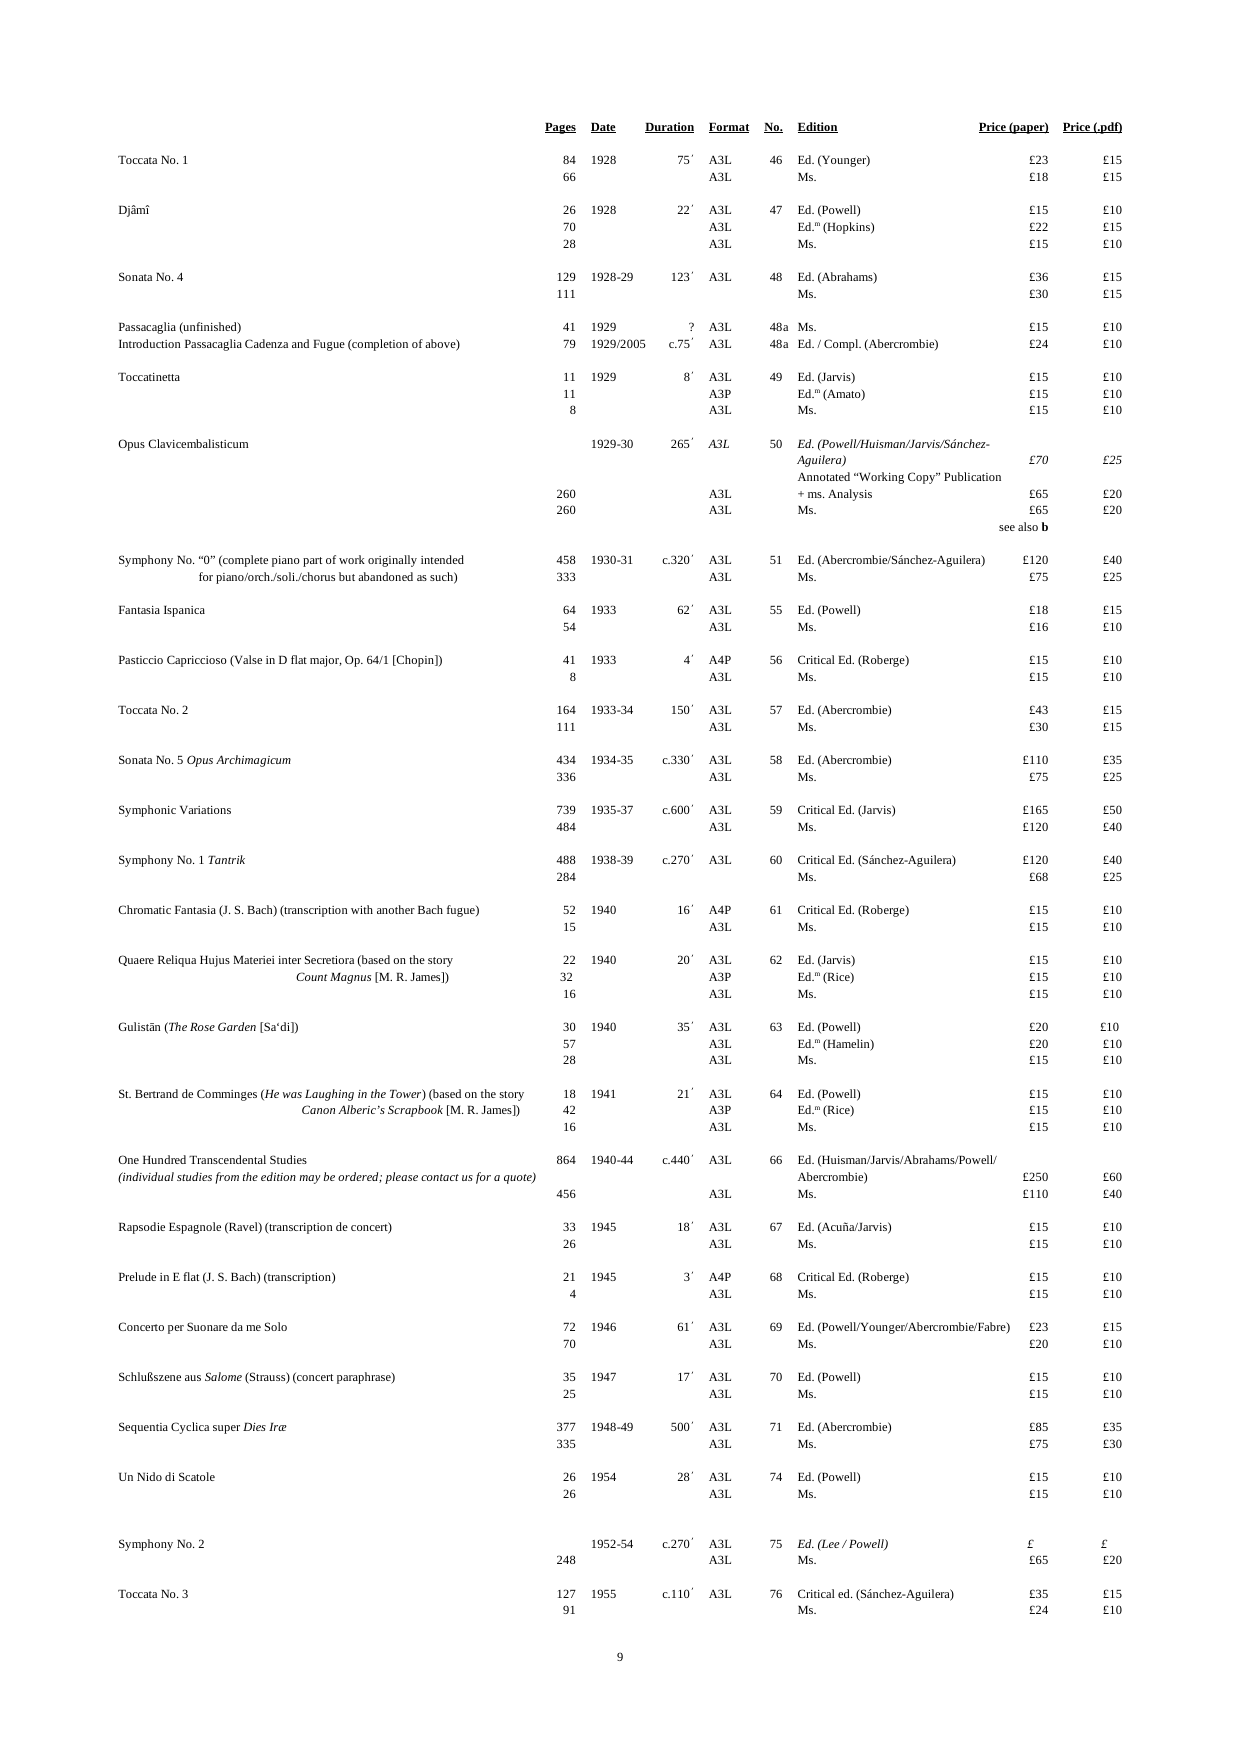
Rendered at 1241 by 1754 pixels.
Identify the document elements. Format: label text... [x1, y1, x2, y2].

list Opus Clavicembalisticum 1929-30 265’ A3L 50 Ed. (Powell/Huisman/Jarvis/Sánchez- [118, 435, 1122, 451]
list 11 A3P Ed.m (Amato) £15 £10 [118, 385, 1122, 401]
list Symphony No. 2 1952-54 c.270’ A3L 75 Ed. (Lee / Powell) £ £ [118, 1535, 1122, 1551]
list Aguilera) £70 £25 [118, 451, 1122, 468]
list (individual studies from the edition may be ordered; please contact us for a quote) Abercrombie) £250 £60 [118, 1168, 1122, 1185]
list Toccata No. 2 164 1933-34 150’ A3L 57 Ed. (Abercrombie) £43 £15 [118, 701, 1122, 718]
list Pages Date Duration Format No. Edition Price (paper) Price (.pdf) [118, 118, 1122, 135]
list 4 A3L Ms. £15 £10 [118, 1285, 1122, 1301]
list 54 A3L Ms. £16 £10 [118, 618, 1122, 635]
list 111 A3L Ms. £30 £15 [118, 718, 1122, 735]
list Symphony No. 1 Tantrik 488 1938-39 c.270’ A3L 60 Critical Ed. (Sánchez-Aguilera) £120 £40 [118, 851, 1122, 868]
list for piano/orch./soli./chorus but abandoned as such) 333 A3L Ms. £75 £25 [118, 568, 1122, 585]
list 91 Ms. £24 £10 [118, 1601, 1122, 1618]
list 28 A3L Ms. £15 £10 [118, 235, 1122, 251]
list see also b [118, 518, 1122, 535]
list Un Nido di Scatole 26 1954 28’ A3L 74 Ed. (Powell) £15 £10 [118, 1468, 1122, 1485]
list Symphonic Variations 739 1935-37 c.600’ A3L 59 Critical Ed. (Jarvis) £165 £50 [118, 801, 1122, 818]
list Chromatic Fantasia (J. S. Bach) (transcription with another Bach fugue) 52 1940 16’ A4P 61 Critical Ed. (Roberge) £15 £10 [118, 901, 1122, 918]
list 25 A3L Ms. £15 £10 [118, 1385, 1122, 1401]
list 336 A3L Ms. £75 £25 [118, 768, 1122, 785]
list Gulistān (The Rose Garden [Sa‘di]) 30 1940 35’ A3L 63 Ed. (Powell) £20 £10 [118, 1018, 1122, 1035]
list Schlußszene aus Salome (Strauss) (concert paraphrase) 35 1947 17’ A3L 70 Ed. (Powell) £15 £10 [118, 1368, 1122, 1385]
list Sonata No. 5 Opus Archimagicum 434 1934-35 c.330’ A3L 58 Ed. (Abercrombie) £110 £35 [118, 751, 1122, 768]
list 16 A3L Ms. £15 £10 [118, 1118, 1122, 1135]
list Concerto per Suonare da me Solo 72 1946 61’ A3L 69 Ed. (Powell/Younger/Abercrombie/Fabre) £23 £15 [118, 1318, 1122, 1335]
list 57 A3L Ed.m (Hamelin) £20 £10 [118, 1035, 1122, 1051]
list 8 A3L Ms. £15 £10 [118, 668, 1122, 685]
list 26 A3L Ms. £15 £10 [118, 1235, 1122, 1251]
list 284 Ms. £68 £25 [118, 868, 1122, 885]
list Fantasia Ispanica 64 1933 62’ A3L 55 Ed. (Powell) £18 £15 [118, 601, 1122, 618]
list Pasticcio Capriccioso (Valse in D flat major, Op. 64/1 [Chopin]) 41 1933 4’ A4P 56 Critical Ed. (Roberge) £15 £10 [118, 651, 1122, 668]
list Introduction Passacaglia Cadenza and Fugue (completion of above) 79 1929/2005 c.75’ A3L 48 a Ed. / Compl. (Abercrombie) £24 £10 [118, 335, 1122, 351]
list Passacaglia (unfinished) 41 1929 ? A3L 48 a Ms. £15 £10 [118, 318, 1122, 335]
list 456 A3L Ms. £110 £40 [118, 1185, 1122, 1201]
list 16 A3L Ms. £15 £10 [118, 985, 1122, 1001]
list Toccata No. 1 84 1928 75’ A3L 46 Ed. (Younger) £23 £15 [118, 151, 1122, 168]
list Prelude in E flat (J. S. Bach) (transcription) 21 1945 3’ A4P 68 Critical Ed. (Roberge) £15 £10 [118, 1268, 1122, 1285]
list Djâmî 26 1928 22’ A3L 47 Ed. (Powell) £15 £10 [118, 201, 1122, 218]
list Annotated “Working Copy” Publication [118, 468, 1122, 485]
list 26 A3L Ms. £15 £10 [118, 1485, 1122, 1501]
list 484 A3L Ms. £120 £40 [118, 818, 1122, 835]
list Toccatinetta 11 1929 8’ A3L 49 Ed. (Jarvis) £15 £10 [118, 368, 1122, 385]
list 66 A3L Ms. £18 £15 [118, 168, 1122, 185]
list One Hundred Transcendental Studies 864 1940-44 c.440’ A3L 66 Ed. (Huisman/Jarvis/Abrahams/Powell/ [118, 1151, 1122, 1168]
list 15 A3L Ms. £15 £10 [118, 918, 1122, 935]
list Sequentia Cyclica super Dies Iræ 377 1948-49 500’ A3L 71 Ed. (Abercrombie) £85 £35 [118, 1418, 1122, 1435]
list 111 Ms. £30 £15 [118, 285, 1122, 301]
list 70 A3L Ed.m (Hopkins) £22 £15 [118, 218, 1122, 235]
list 260 A3L + ms. Analysis £65 £20 [118, 485, 1122, 501]
list Toccata No. 3 127 1955 c.110’ A3L 76 Critical ed. (Sánchez-Aguilera) £35 £15 [118, 1585, 1122, 1601]
list Symphony No. “0” (complete piano part of work originally intended 458 1930-31 c.320’ A3L 51 Ed. (Abercrombie/Sánchez-Aguilera) £120 £40 [118, 551, 1122, 568]
list Sonata No. 4 129 1928-29 123’ A3L 48 Ed. (Abrahams) £36 £15 [118, 268, 1122, 285]
list 260 A3L Ms. £65 £20 [118, 501, 1122, 518]
list St. Bertrand de Comminges (He was Laughing in the Tower) (based on the story 18 1941 21’ A3L 64 Ed. (Powell) £15 £10 [118, 1085, 1122, 1101]
list 248 A3L Ms. £65 £20 [118, 1551, 1122, 1568]
list Canon Alberic’s Scrapbook [M. R. James]) 42 A3P Ed.m (Rice) £15 £10 [118, 1101, 1122, 1118]
list Rapsodie Espagnole (Ravel) (transcription de concert) 33 1945 18’ A3L 67 Ed. (Acuña/Jarvis) £15 £10 [118, 1218, 1122, 1235]
list 335 A3L Ms. £75 £30 [118, 1435, 1122, 1451]
list 70 A3L Ms. £20 £10 [118, 1335, 1122, 1351]
list 28 A3L Ms. £15 £10 [118, 1051, 1122, 1068]
list 8 A3L Ms. £15 £10 [118, 401, 1122, 418]
list Count Magnus [M. R. James]) 32 A3P Ed.m (Rice) £15 £10 [118, 968, 1122, 985]
list Quaere Reliqua Hujus Materiei inter Secretiora (based on the story 22 1940 20’ A3L 62 Ed. (Jarvis) £15 £10 [118, 951, 1122, 968]
